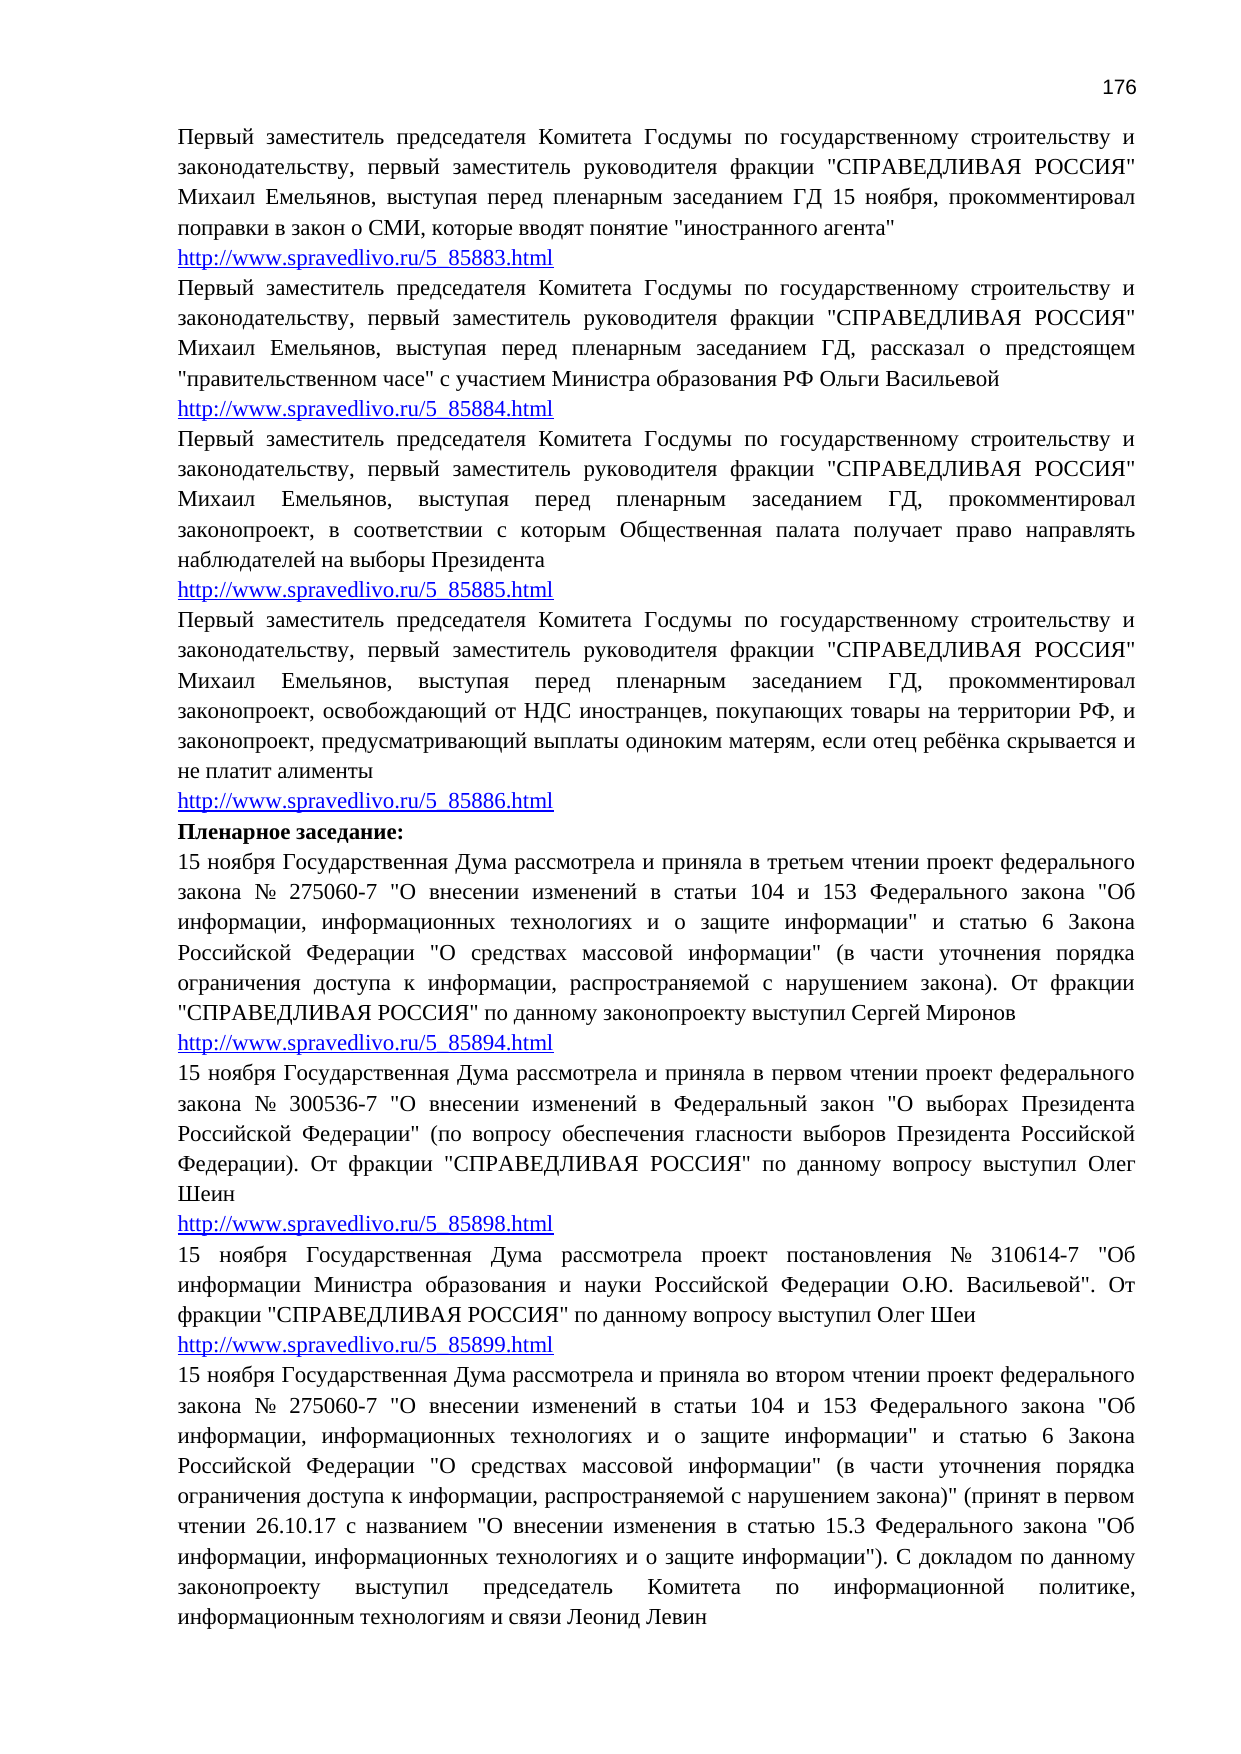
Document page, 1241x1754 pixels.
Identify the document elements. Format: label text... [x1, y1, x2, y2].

list http://www.spravedlivo.ru/5_85898.html [177, 1210, 1137, 1237]
list http://www.spravedlivo.ru/5_85886.html [177, 787, 1137, 814]
list http://www.spravedlivo.ru/5_85885.html [177, 576, 1137, 602]
list 15 ноября Государственная Дума рассмотрела и приняла во втором чтении проект федерального закона № 275060-7 "О внесении изменений в статьи 104 и 153 Федерального закона "Об информации, информационных технологиях и о защите информации" и статью 6 Закона Российской Федерации "О средствах массовой информации" (в части уточнения порядка ограничения доступа к информации, распространяемой с нарушением закона)" (принят в первом чтении 26.10.17 с названием "О внесении изменения в статью 15.3 Федерального закона "Об информации, информационных технологиях и о защите информации"). С докладом по данному законопроекту выступил председатель Комитета по информационной политике, информационным технологиям и связи Леонид Левин [177, 1361, 1137, 1629]
list Первый заместитель председателя Комитета Госдумы по государственному строительству и законодательству, первый заместитель руководителя фракции "СПРАВЕДЛИВАЯ РОССИЯ" Михаил Емельянов, выступая перед пленарным заседанием ГД 15 ноября, прокомментировал поправки в закон о СМИ, которые вводят понятие "иностранного агента" [177, 123, 1137, 240]
list Первый заместитель председателя Комитета Госдумы по государственному строительству и законодательству, первый заместитель руководителя фракции "СПРАВЕДЛИВАЯ РОССИЯ" Михаил Емельянов, выступая перед пленарным заседанием ГД, прокомментировал законопроект, в соответствии с которым Общественная палата получает право направлять наблюдателей на выборы Президента [177, 425, 1137, 572]
list Первый заместитель председателя Комитета Госдумы по государственному строительству и законодательству, первый заместитель руководителя фракции "СПРАВЕДЛИВАЯ РОССИЯ" Михаил Емельянов, выступая перед пленарным заседанием ГД, прокомментировал законопроект, освобождающий от НДС иностранцев, покупающих товары на территории РФ, и законопроект, предусматривающий выплаты одиноким матерям, если отец ребёнка скрывается и не платит алименты [177, 606, 1137, 784]
list http://www.spravedlivo.ru/5_85894.html [177, 1029, 1137, 1056]
list 15 ноября Государственная Дума рассмотрела и приняла в первом чтении проект федерального закона № 300536-7 "О внесении изменений в Федеральный закон "О выборах Президента Российской Федерации" (по вопросу обеспечения гласности выборов Президента Российской Федерации). От фракции "СПРАВЕДЛИВАЯ РОССИЯ" по данному вопросу выступил Олег Шеин [177, 1059, 1137, 1207]
list http://www.spravedlivo.ru/5_85884.html [177, 395, 1137, 421]
list Пленарное заседание: [177, 818, 1137, 844]
list http://www.spravedlivo.ru/5_85899.html [177, 1331, 1137, 1358]
list http://www.spravedlivo.ru/5_85883.html [177, 244, 1137, 270]
list 15 ноября Государственная Дума рассмотрела проект постановления № 310614-7 "Об информации Министра образования и науки Российской Федерации О.Ю. Васильевой". От фракции "СПРАВЕДЛИВАЯ РОССИЯ" по данному вопросу выступил Олег Шеи [177, 1241, 1137, 1327]
list 15 ноября Государственная Дума рассмотрела и приняла в третьем чтении проект федерального закона № 275060-7 "О внесении изменений в статьи 104 и 153 Федерального закона "Об информации, информационных технологиях и о защите информации" и статью 6 Закона Российской Федерации "О средствах массовой информации" (в части уточнения порядка ограничения доступа к информации, распространяемой с нарушением закона). От фракции "СПРАВЕДЛИВАЯ РОССИЯ" по данному законопроекту выступил Сергей Миронов [177, 848, 1137, 1025]
list Первый заместитель председателя Комитета Госдумы по государственному строительству и законодательству, первый заместитель руководителя фракции "СПРАВЕДЛИВАЯ РОССИЯ" Михаил Емельянов, выступая перед пленарным заседанием ГД, рассказал о предстоящем "правительственном часе" с участием Министра образования РФ Ольги Васильевой [177, 274, 1137, 391]
